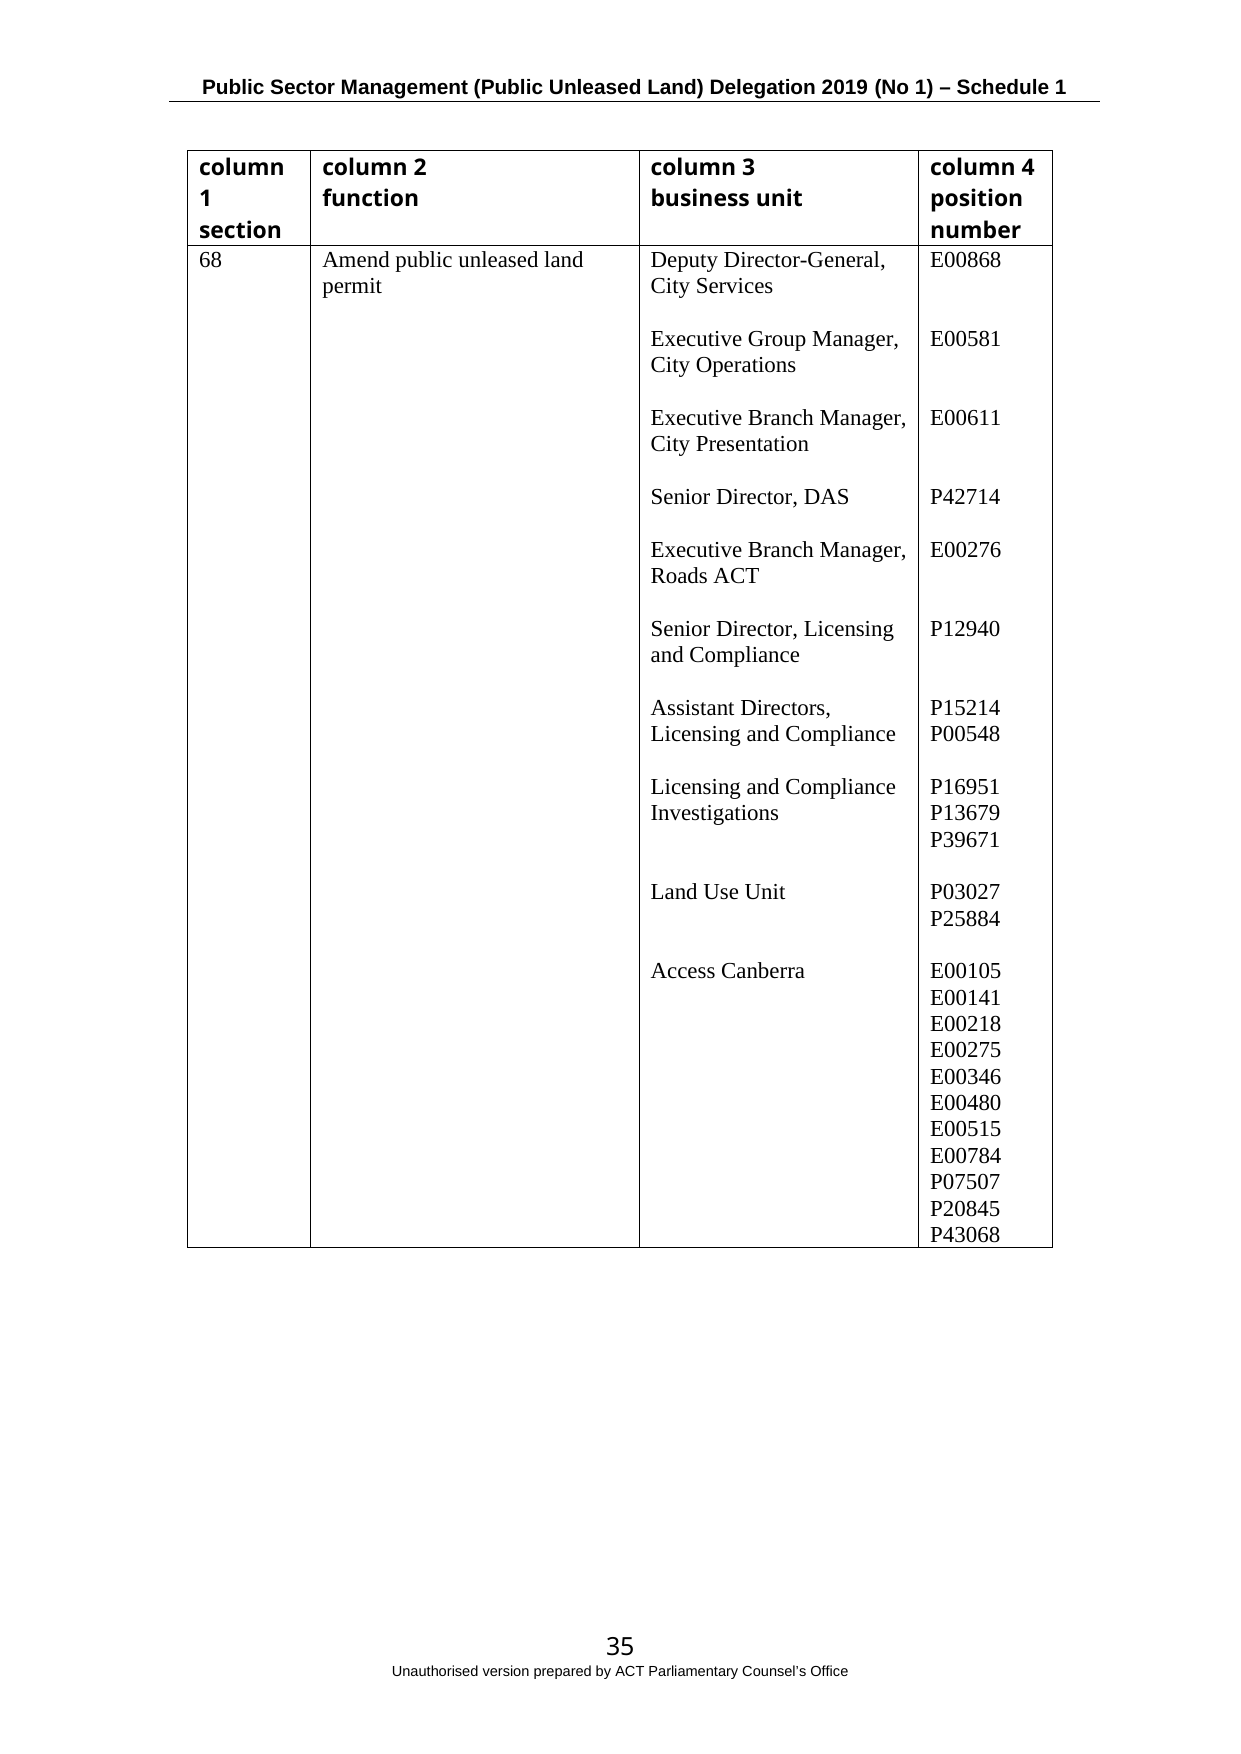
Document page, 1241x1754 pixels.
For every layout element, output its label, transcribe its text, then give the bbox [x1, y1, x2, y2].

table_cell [640, 246, 918, 1247]
table_cell Amend public unleased land permit [311, 246, 639, 1247]
table_header column 4 position number [919, 151, 1052, 245]
table_cell 68 [188, 246, 310, 1247]
table_header column 1 section [188, 151, 310, 245]
table_header column 2 function [311, 151, 639, 245]
table_header column 3 business unit [640, 151, 918, 245]
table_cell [919, 246, 1052, 1247]
